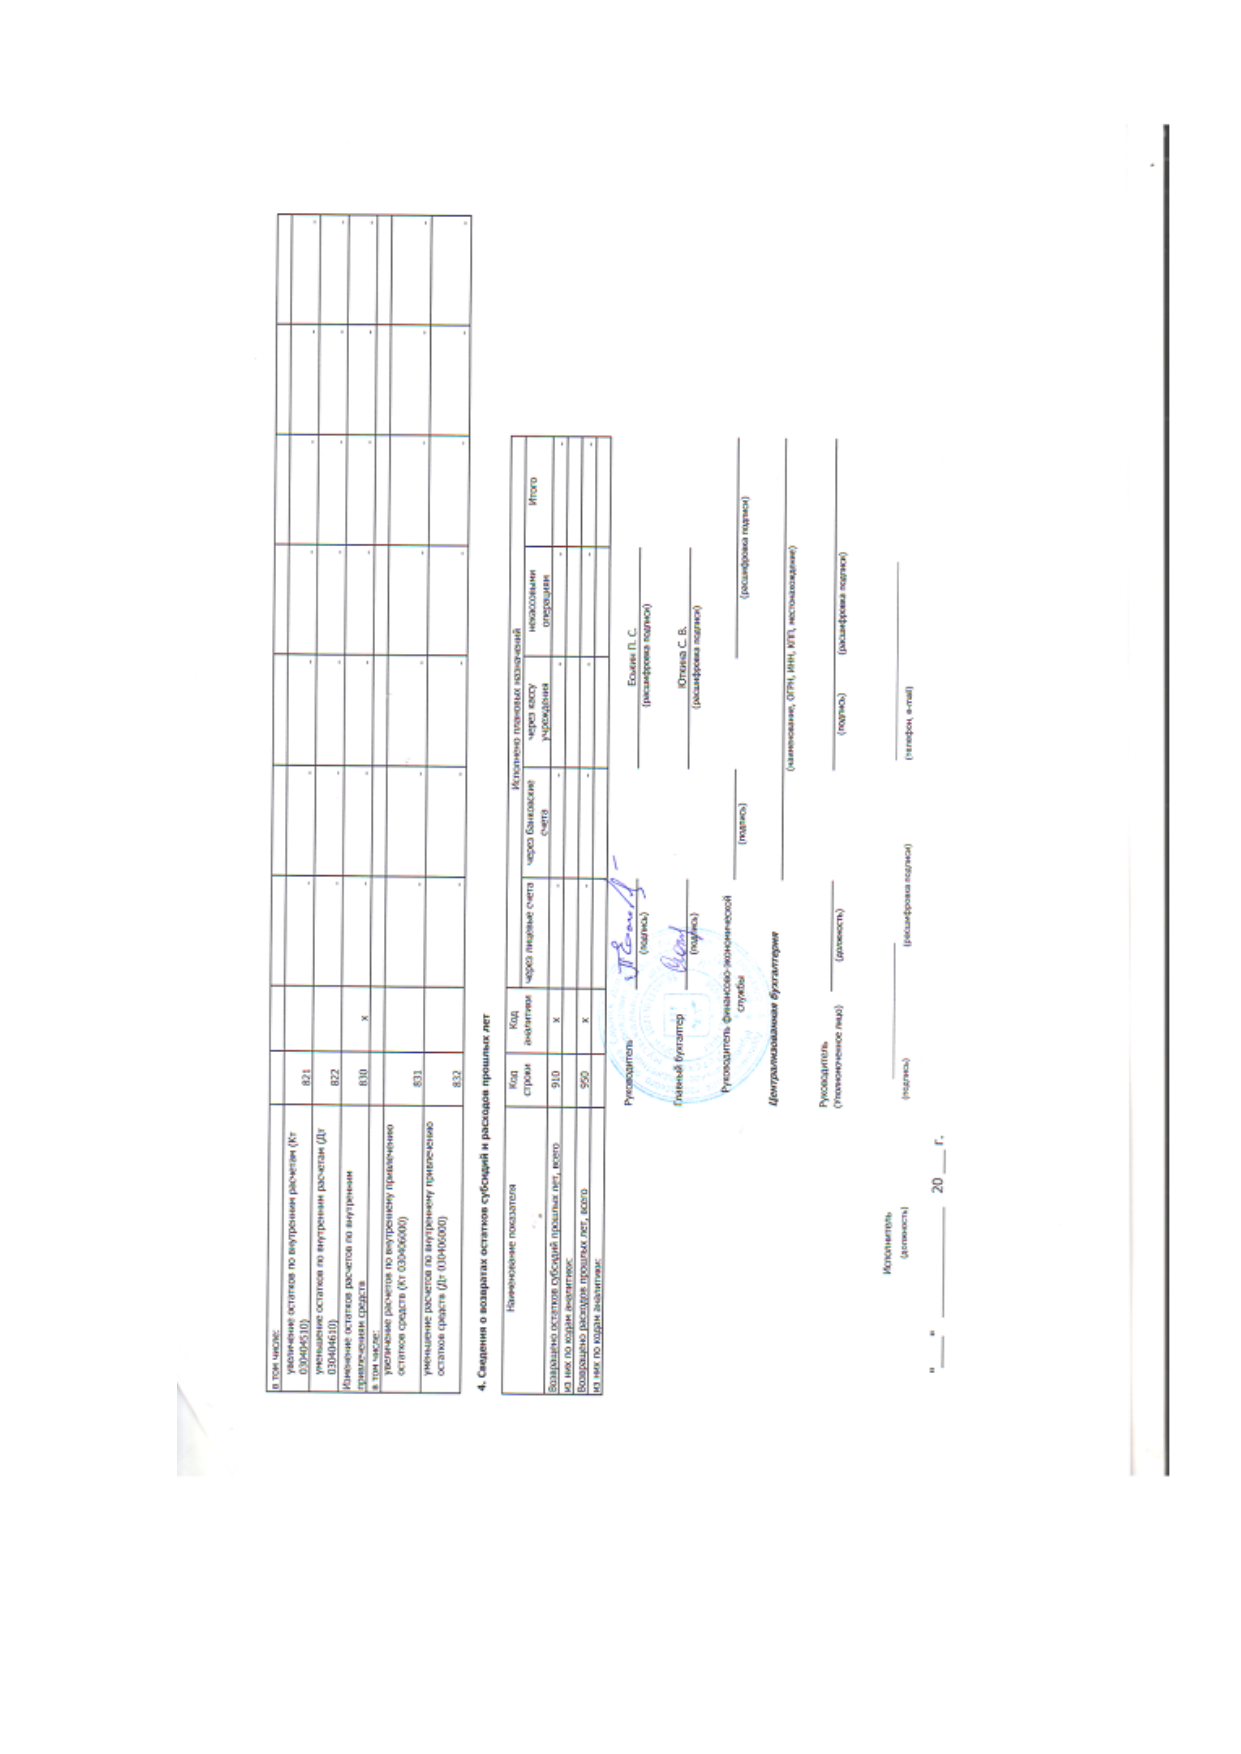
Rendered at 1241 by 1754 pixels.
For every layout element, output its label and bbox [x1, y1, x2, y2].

picture [177, 118, 1170, 1479]
